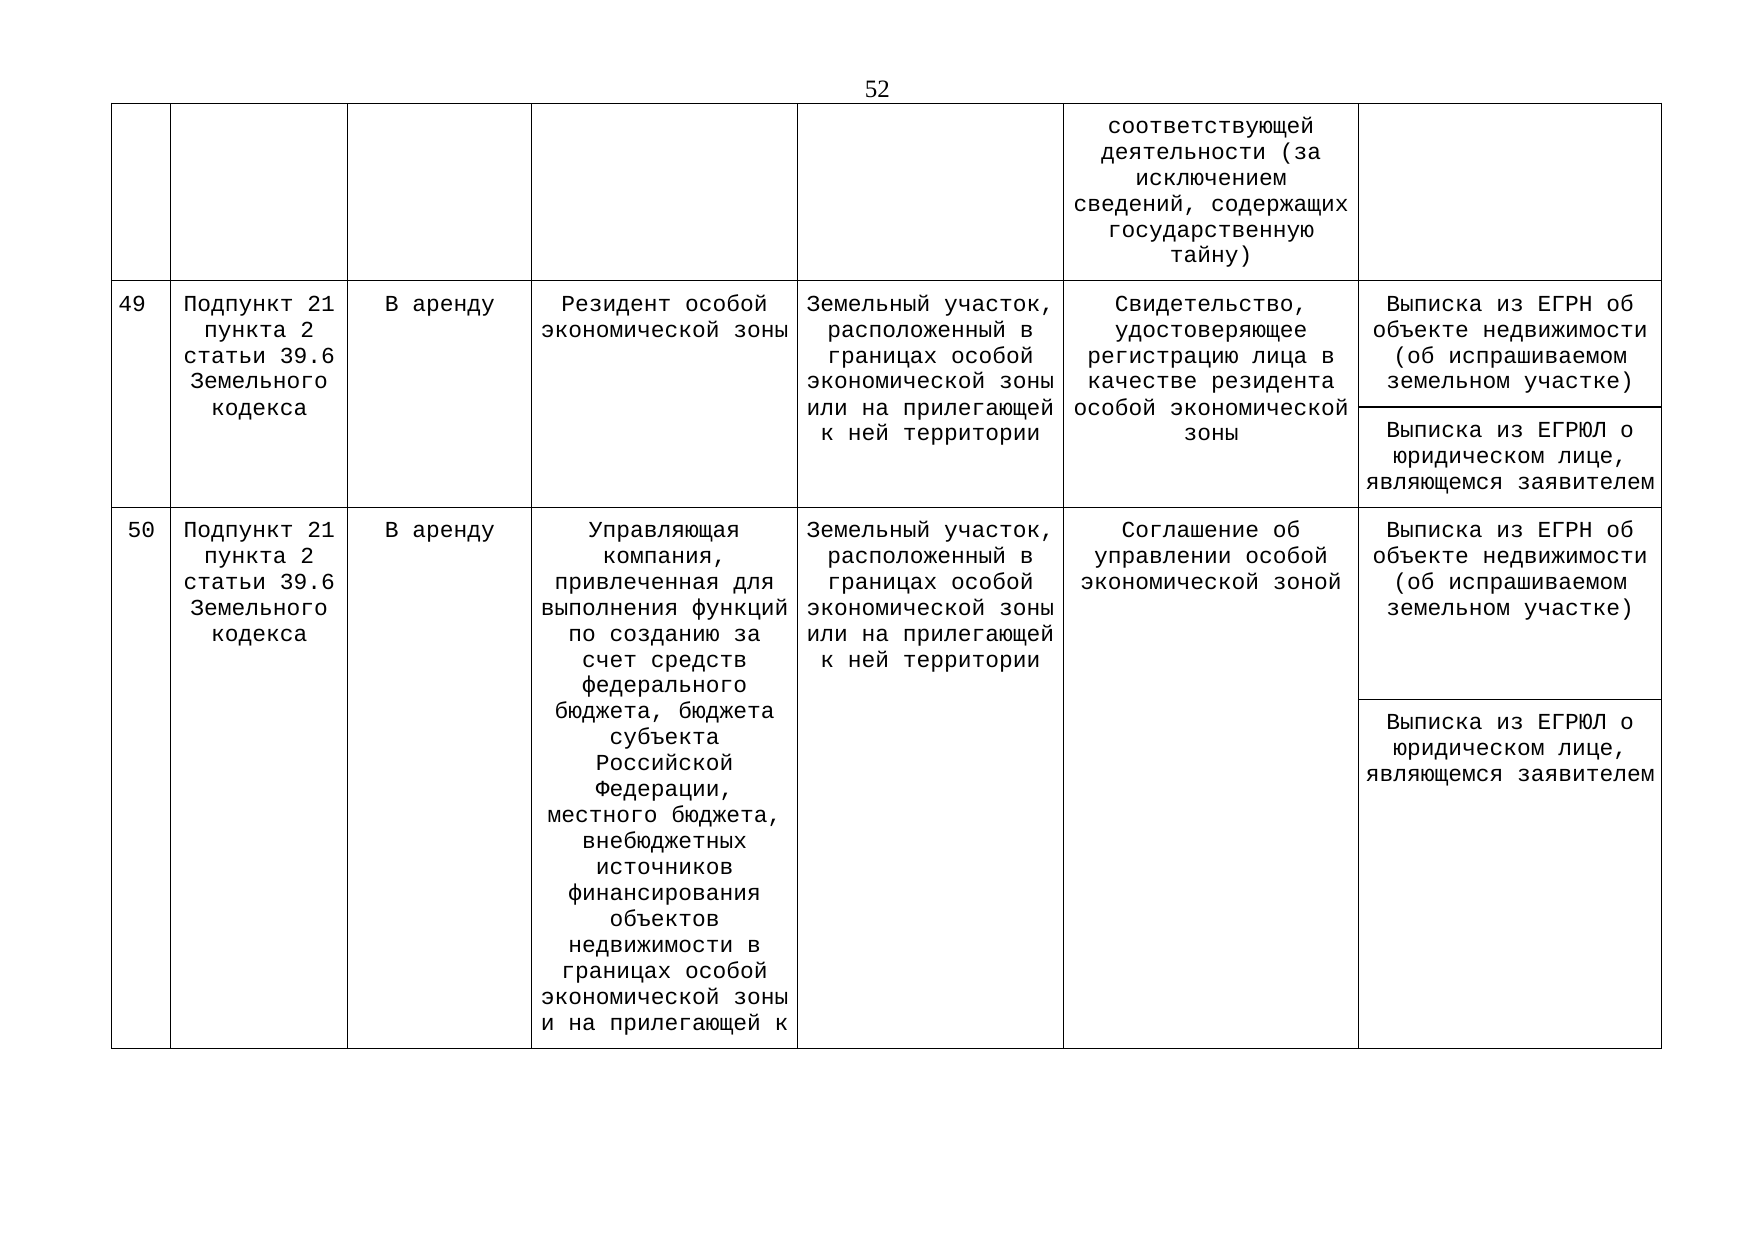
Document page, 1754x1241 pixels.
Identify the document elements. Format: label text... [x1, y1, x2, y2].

table_cell В аренду [348, 281, 531, 507]
table_cell Выписка из ЕГРЮЛ о юридическом лице, являющемся заявителем [1359, 408, 1661, 507]
table_cell Подпункт 21 пункта 2 статьи 39.6 Земельного кодекса [171, 508, 347, 1048]
table_cell Земельный участок, расположенный в границах особой экономической зоны или на прилегающей к ней территории [798, 508, 1063, 1048]
table_cell Подпункт 21 пункта 2 статьи 39.6 Земельного кодекса [171, 281, 347, 507]
table_cell Соглашение об управлении особой экономической зоной [1064, 508, 1358, 1048]
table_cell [1359, 700, 1661, 1048]
table_cell Земельный участок, расположенный в границах особой экономической зоны или на прилегающей к ней территории [798, 281, 1063, 507]
table_cell Управляющая компания, привлеченная для выполнения функций по созданию за счет средств федерального бюджета, бюджета субъекта Российской Федерации, местного бюджета, внебюджетных источников финансирования объектов недвижимости в границах особой экономической зоны и на прилегающей к ней территории и по управлению этими и ранее созданными объектами недвижимости [532, 508, 797, 1048]
table_cell Резидент особой экономической зоны [532, 281, 797, 507]
table_cell В аренду [348, 508, 531, 1048]
table_cell Выписка из ЕГРН об объекте недвижимости (об испрашиваемом земельном участке) [1359, 281, 1661, 406]
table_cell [1359, 104, 1661, 280]
table_cell Выписка из ЕГРН об объекте недвижимости (об испрашиваемом земельном участке) [1359, 508, 1661, 698]
table_cell 50 [112, 508, 170, 1048]
table_cell 49 [112, 281, 170, 507]
table_cell Свидетельство, удостоверяющее регистрацию лица в качестве резидента особой экономической зоны [1064, 281, 1358, 507]
